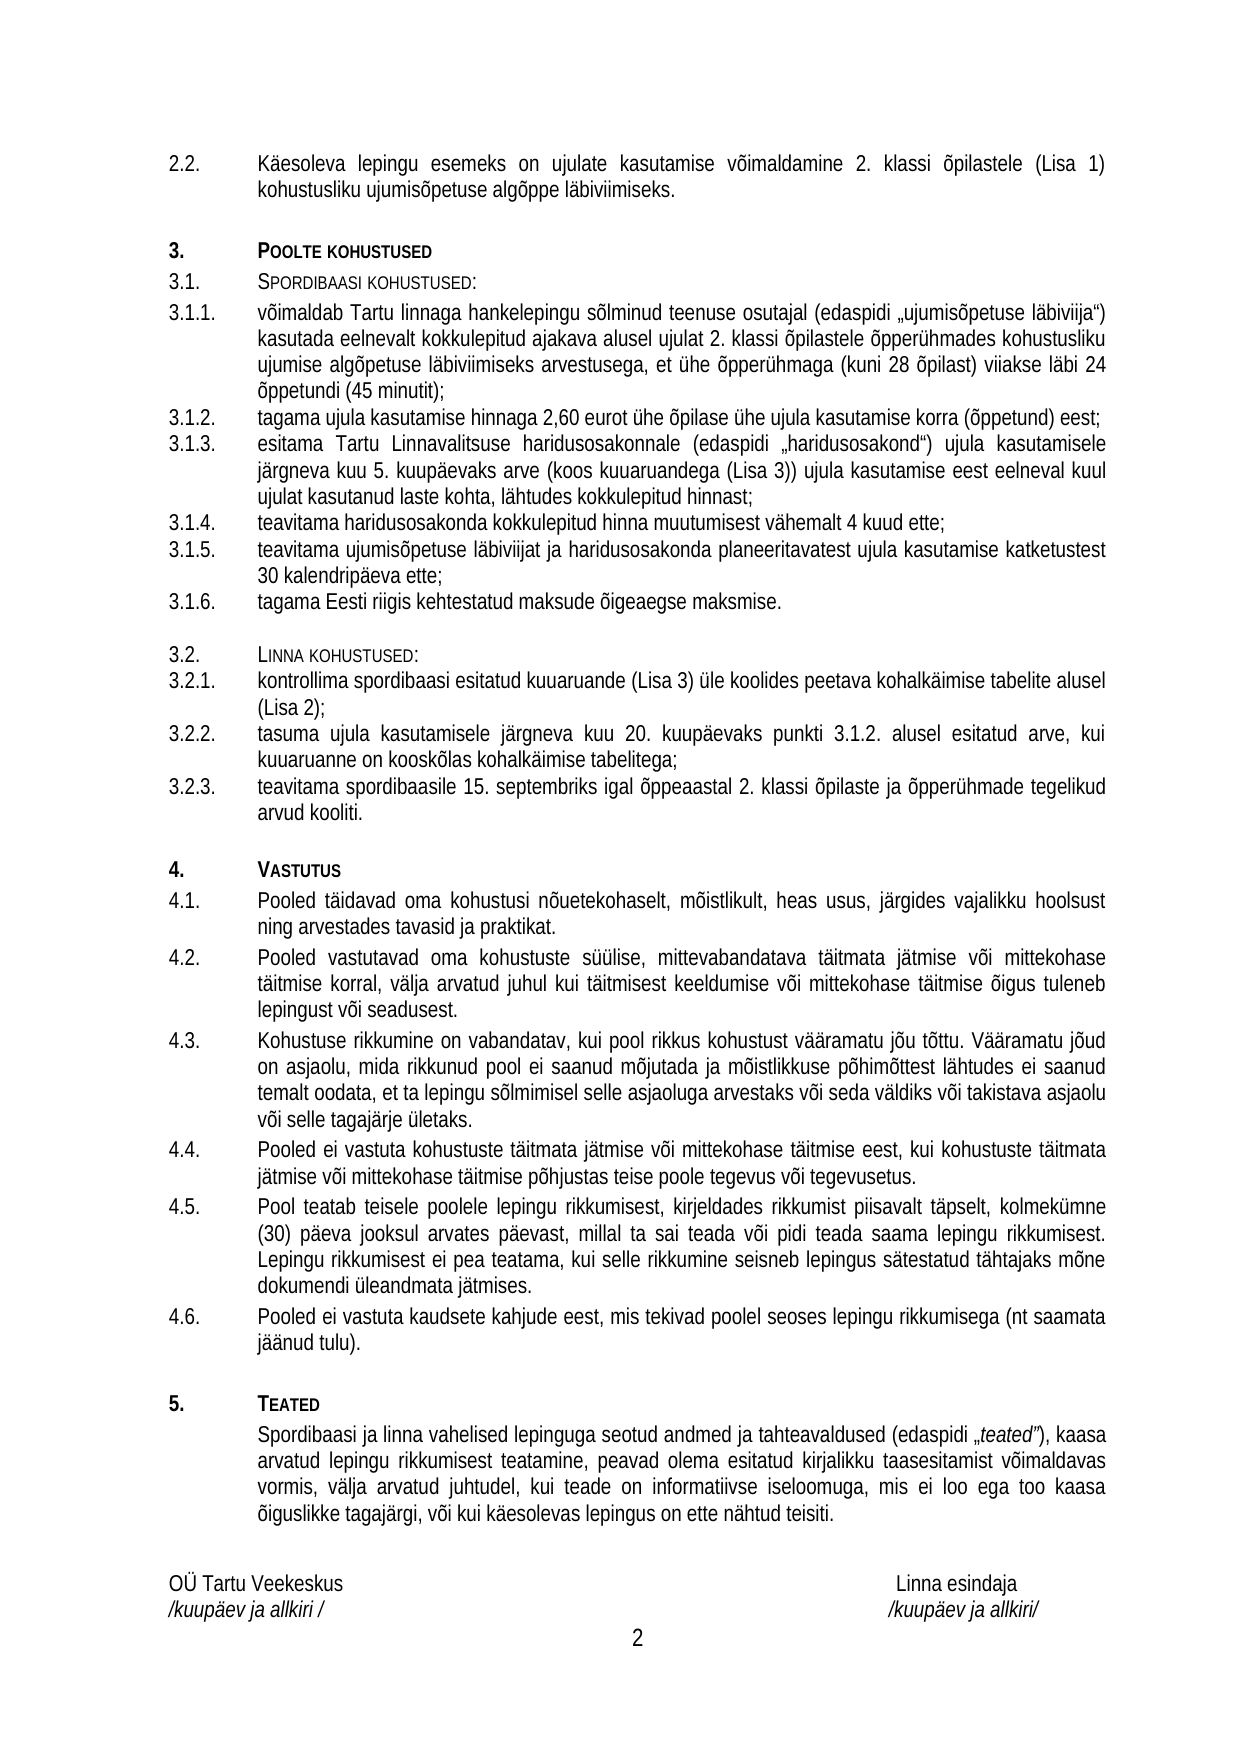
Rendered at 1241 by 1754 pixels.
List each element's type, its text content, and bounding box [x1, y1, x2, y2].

list 4.3. Kohustuse rikkumine on vabandatav, kui pool rikkus kohustust vääramatu jõu tõttu. Vääramatu jõud on asjaolu, mida rikkunud pool ei saanud mõjutada ja mõistlikkuse põhimõttest lähtudes ei saanud temalt oodata, et ta lepingu sõlmimisel selle asjaoluga arvestaks või seda väldiks või takistava asjaolu või selle tagajärje ületaks. [169, 1027, 1106, 1132]
text 3.2. Linna kohustused: [169, 641, 1106, 667]
text 4. Vastutus [169, 856, 1106, 882]
text Spordibaasi ja linna vahelised lepinguga seotud andmed ja tahteavaldused (edaspidi „teated”), kaasa arvatud lepingu rikkumisest teatamine, peavad olema esitatud kirjalikku taasesitamist võimaldavas vormis, välja arvatud juhtudel, kui teade on informatiivse iseloomuga, mis ei loo ega too kaasa õiguslikke tagajärgi, või kui käesolevas lepingus on ette nähtud teisiti. [257, 1421, 1106, 1526]
text 3.1.4. teavitama haridusosakonda kokkulepitud hinna muutumisest vähemalt 4 kuud ette; [169, 509, 1106, 536]
text 3.2.3. teavitama spordibaasile 15. septembriks igal õppeaastal 2. klassi õpilaste ja õpperühmade tegelikud arvud kooliti. [169, 773, 1106, 826]
text 2.2. Käesoleva lepingu esemeks on ujulate kasutamise võimaldamine 2. klassi õpilastele (Lisa 1) kohustusliku ujumisõpetuse algõppe läbiviimiseks. [169, 150, 1106, 203]
text 3.1.3. esitama Tartu Linnavalitsuse haridusosakonnale (edaspidi „haridusosakond“) ujula kasutamisele järgneva kuu 5. kuupäevaks arve (koos kuuaruandega (Lisa 3)) ujula kasutamise eest eelneval kuul ujulat kasutanud laste kohta, lähtudes kokkulepitud hinnast; [169, 430, 1106, 509]
text 3.1.1. võimaldab Tartu linnaga hankelepingu sõlminud teenuse osutajal (edaspidi „ujumisõpetuse läbiviija“) kasutada eelnevalt kokkulepitud ajakava alusel ujulat 2. klassi õpilastele õpperühmades kohustusliku ujumise algõpetuse läbiviimiseks arvestusega, et ühe õpperühmaga (kuni 28 õpilast) viiakse läbi 24 õppetundi (45 minutit); [169, 298, 1106, 404]
list 4.5. Pool teatab teisele poolele lepingu rikkumisest, kirjeldades rikkumist piisavalt täpselt, kolmekümne (30) päeva jooksul arvates päevast, millal ta sai teada või pidi teada saama lepingu rikkumisest. Lepingu rikkumisest ei pea teatama, kui selle rikkumine seisneb lepingus sätestatud tähtajaks mõne dokumendi üleandmata jätmises. [169, 1193, 1106, 1298]
text 3.1.5. teavitama ujumisõpetuse läbiviijat ja haridusosakonda planeeritavatest ujula kasutamise katketustest 30 kalendripäeva ette; [169, 536, 1106, 588]
list 5. Teated [169, 1390, 1106, 1416]
text 3.1.6. tagama Eesti riigis kehtestatud maksude õigeaegse maksmise. [169, 588, 1106, 615]
list 4.2. Pooled vastutavad oma kohustuste süülise, mittevabandatava täitmata jätmise või mittekohase täitmise korral, välja arvatud juhul kui täitmisest keeldumise või mittekohase täitmise õigus tuleneb lepingust või seadusest. [169, 943, 1106, 1022]
list 4.1. Pooled täidavad oma kohustusi nõuetekohaselt, mõistlikult, heas usus, järgides vajalikku hoolsust ning arvestades tavasid ja praktikat. [169, 887, 1106, 939]
text 3.2.1. kontrollima spordibaasi esitatud kuuaruande (Lisa 3) üle koolides peetava kohalkäimise tabelite alusel (Lisa 2); [169, 667, 1106, 720]
text 3.2.2. tasuma ujula kasutamisele järgneva kuu 20. kuupäevaks punkti 3.1.2. alusel esitatud arve, kui kuuaruanne on kooskõlas kohalkäimise tabelitega; [169, 720, 1106, 773]
text 3. Poolte kohustused [169, 237, 1106, 264]
text 3.1. Spordibaasi kohustused: [169, 268, 1106, 294]
text 3.1.2. tagama ujula kasutamise hinnaga 2,60 eurot ühe õpilase ühe ujula kasutamise korra (õppetund) eest; [169, 404, 1106, 430]
list 4.6. Pooled ei vastuta kaudsete kahjude eest, mis tekivad poolel seoses lepingu rikkumisega (nt saamata jäänud tulu). [169, 1303, 1106, 1355]
list 4.4. Pooled ei vastuta kohustuste täitmata jätmise või mittekohase täitmise eest, kui kohustuste täitmata jätmise või mittekohase täitmise põhjustas teise poole tegevus või tegevusetus. [169, 1136, 1106, 1189]
